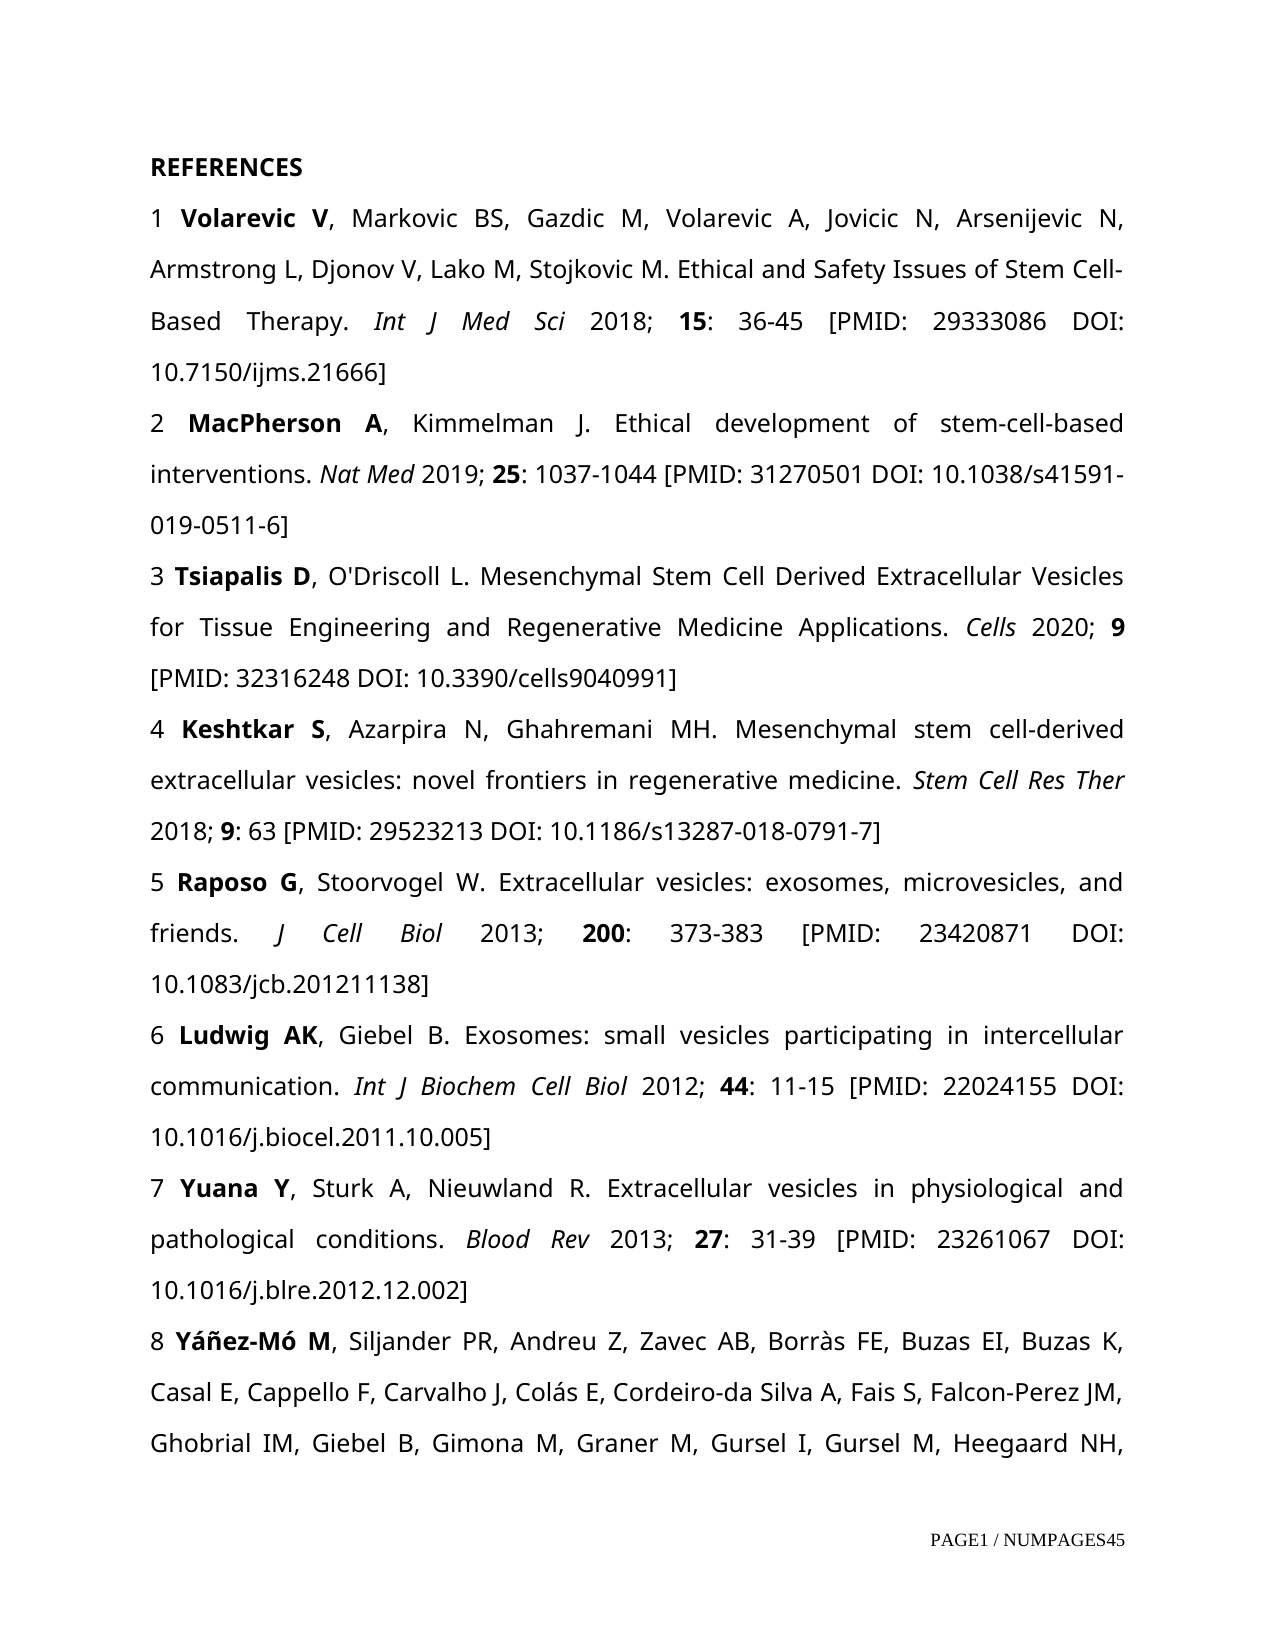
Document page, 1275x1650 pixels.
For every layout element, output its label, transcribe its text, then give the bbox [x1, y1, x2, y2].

text 3 Tsiapalis D, O'Driscoll L. Mesenchymal Stem Cell Derived Extracellular Vesicles for Tissue Engineering and Regenerative Medicine Applications. Cells 2020; 9 [PMID: 32316248 DOI: 10.3390/cells9040991] [150, 558, 1125, 694]
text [150, 1324, 1125, 1460]
text 5 Raposo G, Stoorvogel W. Extracellular vesicles: exosomes, microvesicles, and friends. J Cell Biol 2013; 200: 373-383 [PMID: 23420871 DOI: 10.1083/jcb.201211138] [150, 864, 1125, 1001]
text 1 Volarevic V, Markovic BS, Gazdic M, Volarevic A, Jovicic N, Arsenijevic N, Armstrong L, Djonov V, Lako M, Stojkovic M. Ethical and Safety Issues of Stem Cell-Based Therapy. Int J Med Sci 2018; 15: 36-45 [PMID: 29333086 DOI: 10.7150/ijms.21666] [150, 201, 1125, 388]
text 7 Yuana Y, Sturk A, Nieuwland R. Extracellular vesicles in physiological and pathological conditions. Blood Rev 2013; 27: 31-39 [PMID: 23261067 DOI: 10.1016/j.blre.2012.12.002] [150, 1171, 1125, 1307]
text REFERENCES [150, 150, 1125, 184]
text 4 Keshtkar S, Azarpira N, Ghahremani MH. Mesenchymal stem cell-derived extracellular vesicles: novel frontiers in regenerative medicine. Stem Cell Res Ther 2018; 9: 63 [PMID: 29523213 DOI: 10.1186/s13287-018-0791-7] [150, 711, 1125, 848]
text 6 Ludwig AK, Giebel B. Exosomes: small vesicles participating in intercellular communication. Int J Biochem Cell Biol 2012; 44: 11-15 [PMID: 22024155 DOI: 10.1016/j.biocel.2011.10.005] [150, 1018, 1125, 1154]
text 2 MacPherson A, Kimmelman J. Ethical development of stem-cell-based interventions. Nat Med 2019; 25: 1037-1044 [PMID: 31270501 DOI: 10.1038/s41591-019-0511-6] [150, 405, 1125, 541]
